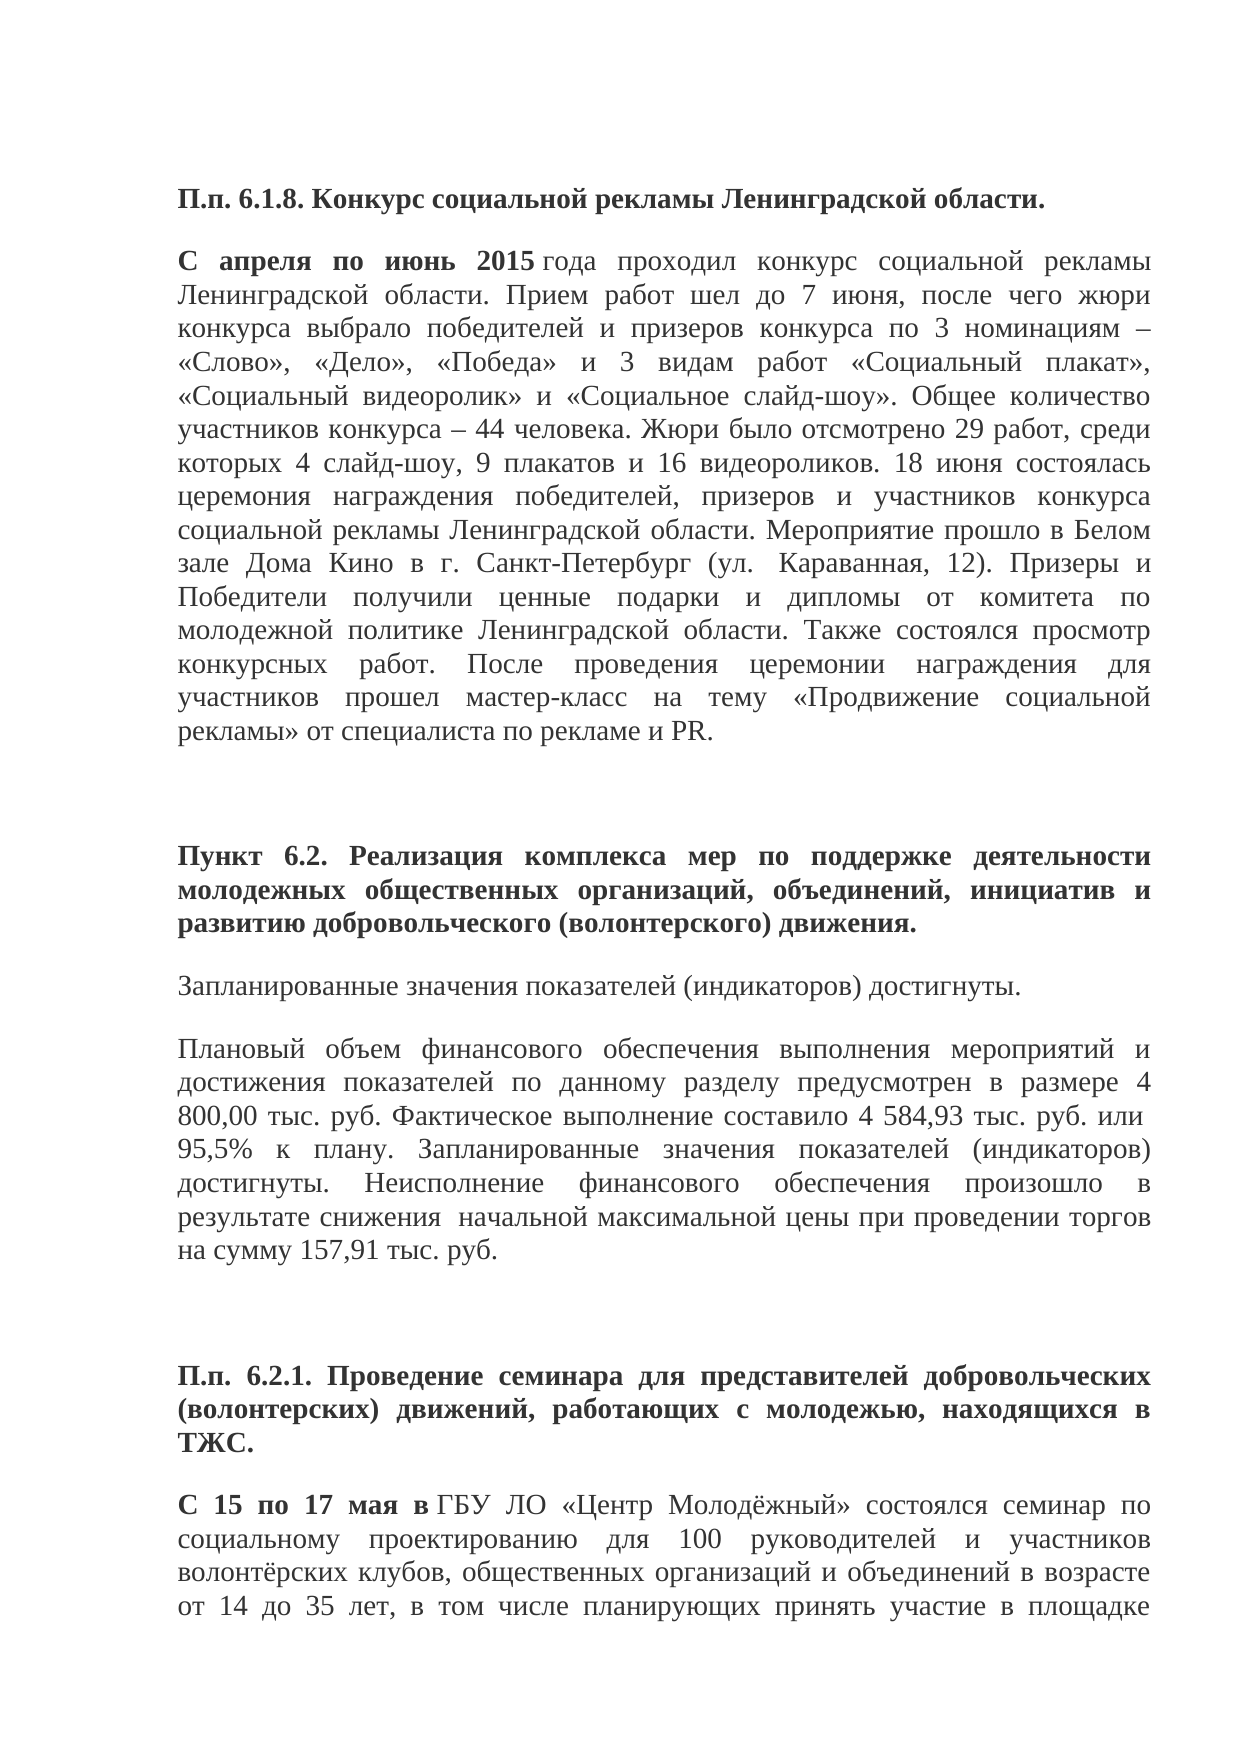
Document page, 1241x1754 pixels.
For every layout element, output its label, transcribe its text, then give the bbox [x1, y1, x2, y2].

text Запланированные значения показателей (индикаторов) достигнуты. [177, 968, 1152, 1002]
text Пункт 6.2. Реализация комплекса мер по поддержке деятельности молодежных общественных организаций, объединений, инициатив и развитию добровольческого (волонтерского) движения. [177, 838, 1152, 939]
text С апреля по июнь 2015 года проходил конкурс социальной рекламы Ленинградской области. Прием работ шел до 7 июня, после чего жюри конкурса выбрало победителей и призеров конкурса по 3 номинациям – «Слово», «Дело», «Победа» и 3 видам работ «Социальный плакат», «Социальный видеоролик» и «Социальное слайд-шоу». Общее количество участников конкурса – 44 человека. Жюри было отсмотрено 29 работ, среди которых 4 слайд-шоу, 9 плакатов и 16 видеороликов. 18 июня состоялась церемония награждения победителей, призеров и участников конкурса социальной рекламы Ленинградской области. Мероприятие прошло в Белом зале Дома Кино в г. Санкт-Петербург (ул. Караванная, 12). Призеры и Победители получили ценные подарки и дипломы от комитета по молодежной политике Ленинградской области. Также состоялся просмотр конкурсных работ. После проведения церемонии награждения для участников прошел мастер-класс на тему «Продвижение социальной рекламы» от специалиста по рекламе и PR. [177, 243, 1152, 747]
text П.п. 6.1.8. Конкурс социальной рекламы Ленинградской области. [177, 181, 1152, 214]
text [177, 1487, 1152, 1622]
text П.п. 6.2.1. Проведение семинара для представителей добровольческих (волонтерских) движений, работающих с молодежью, находящихся в ТЖС. [177, 1358, 1152, 1458]
text Плановый объем финансового обеспечения выполнения мероприятий и достижения показателей по данному разделу предусмотрен в размере 4 800,00 тыс. руб. Фактическое выполнение составило 4 584,93 тыс. руб. или 95,5% к плану. Запланированные значения показателей (индикаторов) достигнуты. Неисполнение финансового обеспечения произошло в результате снижения начальной максимальной цены при проведении торгов на сумму 157,91 тыс. руб. [177, 1031, 1152, 1266]
